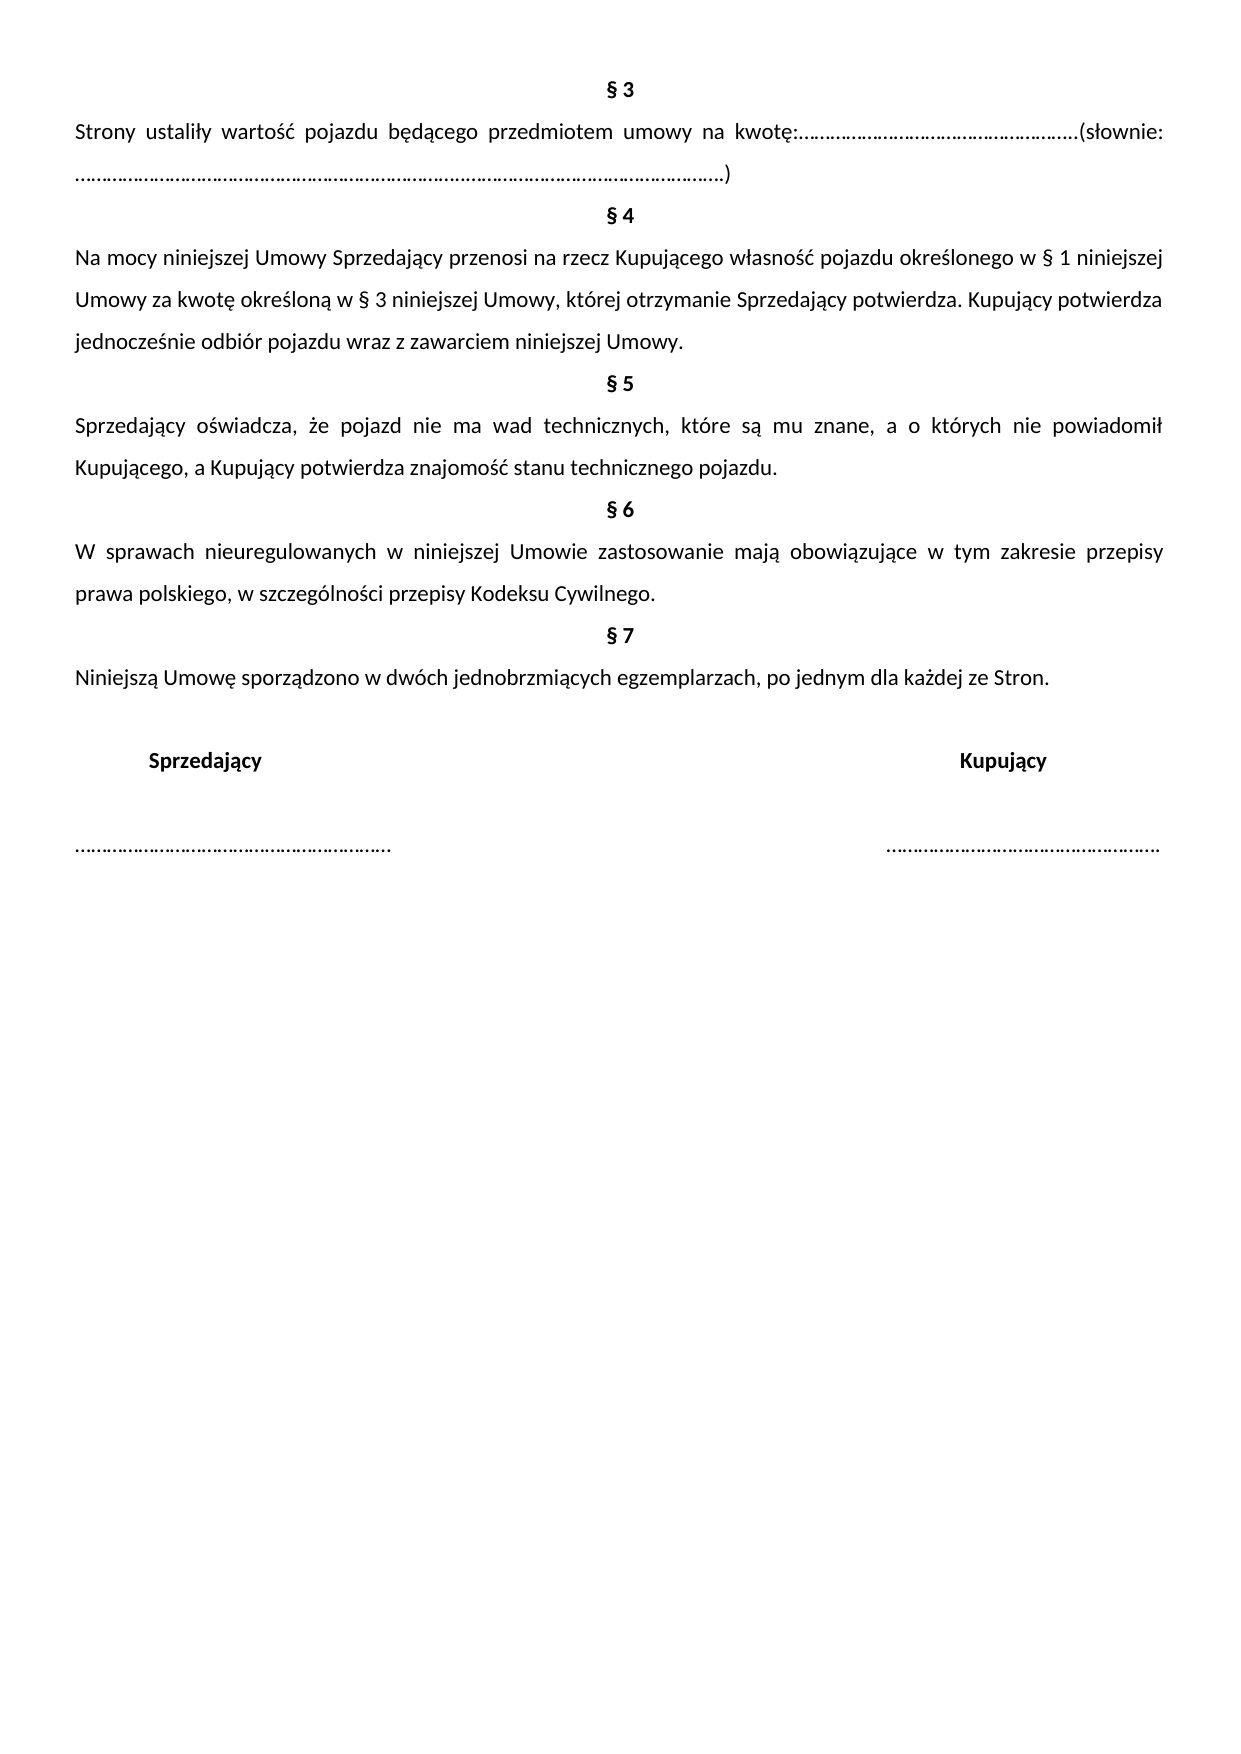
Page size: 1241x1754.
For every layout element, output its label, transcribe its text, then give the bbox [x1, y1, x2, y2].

text …………………………………………………… ……………………………………………. [75, 831, 1165, 859]
text § 4 [75, 201, 1165, 229]
text Niniejszą Umowę sporządzono w dwóch jednobrzmiących egzemplarzach, po jednym dla każdej ze Stron. [75, 663, 1165, 691]
text § 5 [75, 369, 1165, 397]
text Na mocy niniejszej Umowy Sprzedający przenosi na rzecz Kupującego własność pojazdu określonego w § 1 niniejszej Umowy za kwotę określoną w § 3 niniejszej Umowy, której otrzymanie Sprzedający potwierdza. Kupujący potwierdza jednocześnie odbiór pojazdu wraz z zawarciem niniejszej Umowy. [75, 243, 1165, 355]
text § 6 [75, 495, 1165, 523]
text Strony ustaliły wartość pojazdu będącego przedmiotem umowy na kwotę:……………………………………………..(słownie:………………………………………………………………..………………………………………….) [75, 117, 1165, 187]
text § 7 [75, 621, 1165, 649]
text Sprzedający Kupujący [75, 747, 1165, 775]
text W sprawach nieuregulowanych w niniejszej Umowie zastosowanie mają obowiązujące w tym zakresie przepisy prawa polskiego, w szczególności przepisy Kodeksu Cywilnego. [75, 537, 1165, 607]
text Sprzedający oświadcza, że pojazd nie ma wad technicznych, które są mu znane, a o których nie powiadomił Kupującego, a Kupujący potwierdza znajomość stanu technicznego pojazdu. [75, 411, 1165, 481]
text § 3 [75, 75, 1165, 103]
